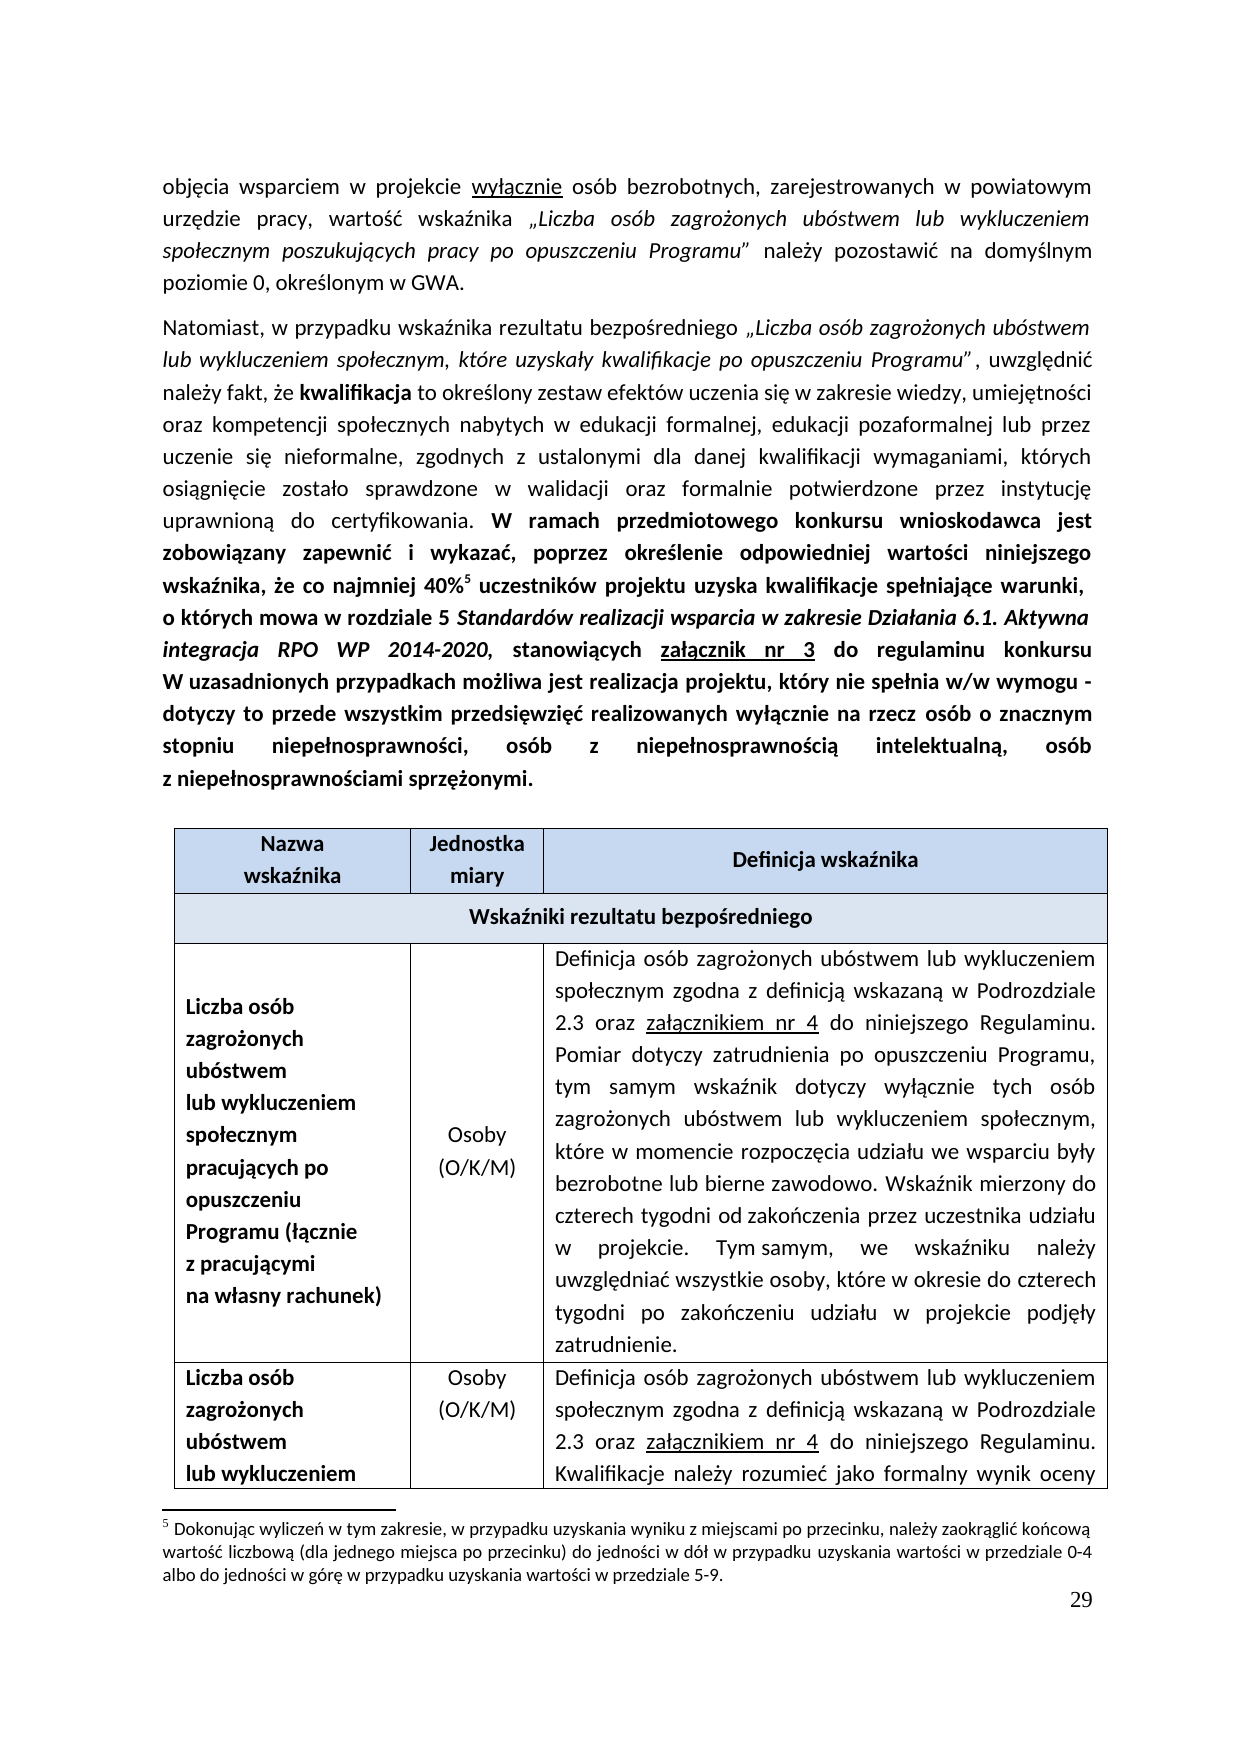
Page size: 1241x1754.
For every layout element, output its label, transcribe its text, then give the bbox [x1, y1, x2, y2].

table_cell Liczba osób zagrożonych ubóstwem lub wykluczeniem społecznym pracujących po opuszczeniu Programu (łącznie z pracującymi na własny rachunek) [175, 944, 410, 1362]
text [162, 172, 1093, 297]
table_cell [544, 1363, 1107, 1487]
table_header Jednostka miary [411, 829, 543, 893]
table_cell Definicja osób zagrożonych ubóstwem lub wykluczeniem społecznym zgodna z definicją wskazaną w Podrozdziale 2.3 oraz załącznikiem nr 4 do niniejszego Regulaminu. Pomiar dotyczy zatrudnienia po opuszczeniu Programu, tym samym wskaźnik dotyczy wyłącznie tych osób zagrożonych ubóstwem lub wykluczeniem społecznym, które w momencie rozpoczęcia udziału we wsparciu były bezrobotne lub bierne zawodowo. Wskaźnik mierzony do czterech tygodni od zakończenia przez uczestnika udziału w projekcie. Tym samym, we wskaźniku należy uwzględniać wszystkie osoby, które w okresie do czterech tygodni po zakończeniu udziału w projekcie podjęły zatrudnienie. [544, 944, 1107, 1362]
table_cell Wskaźniki rezultatu bezpośredniego [175, 894, 1107, 943]
table_header Nazwa wskaźnika [175, 829, 410, 893]
table_cell Osoby (O/K/M) [411, 944, 543, 1362]
text Natomiast, w przypadku wskaźnika rezultatu bezpośredniego „Liczba osób zagrożonych ubóstwem lub wykluczeniem społecznym, które uzyskały kwalifikacje po opuszczeniu Programu”, uwzględnić należy fakt, że kwalifikacja to określony zestaw efektów uczenia się w zakresie wiedzy, umiejętności oraz kompetencji społecznych nabytych w edukacji formalnej, edukacji pozaformalnej lub przez uczenie się nieformalne, zgodnych z ustalonymi dla danej kwalifikacji wymaganiami, których osiągnięcie zostało sprawdzone w walidacji oraz formalnie potwierdzone przez instytucję uprawnioną do certyfikowania. W ramach przedmiotowego konkursu wnioskodawca jest zobowiązany zapewnić i wykazać, poprzez określenie odpowiedniej wartości niniejszego wskaźnika, że co najmniej 40% uczestników projektu uzyska kwalifikacje spełniające warunki, o których mowa w rozdziale 5 Standardów realizacji wsparcia w zakresie Działania 6.1. Aktywna integracja RPO WP 2014-2020, stanowiących załącznik nr 3 do regulaminu konkursu W uzasadnionych przypadkach możliwa jest realizacja projektu, który nie spełnia w/w wymogu - dotyczy to przede wszystkim przedsięwzięć realizowanych wyłącznie na rzecz osób o znacznym stopniu niepełnosprawności, osób z niepełnosprawnością intelektualną, osób z niepełnosprawnościami sprzężonymi. [162, 313, 1093, 792]
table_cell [175, 1363, 410, 1487]
table_cell Osoby (O/K/M) [411, 1363, 543, 1487]
table_header Definicja wskaźnika [544, 829, 1107, 893]
